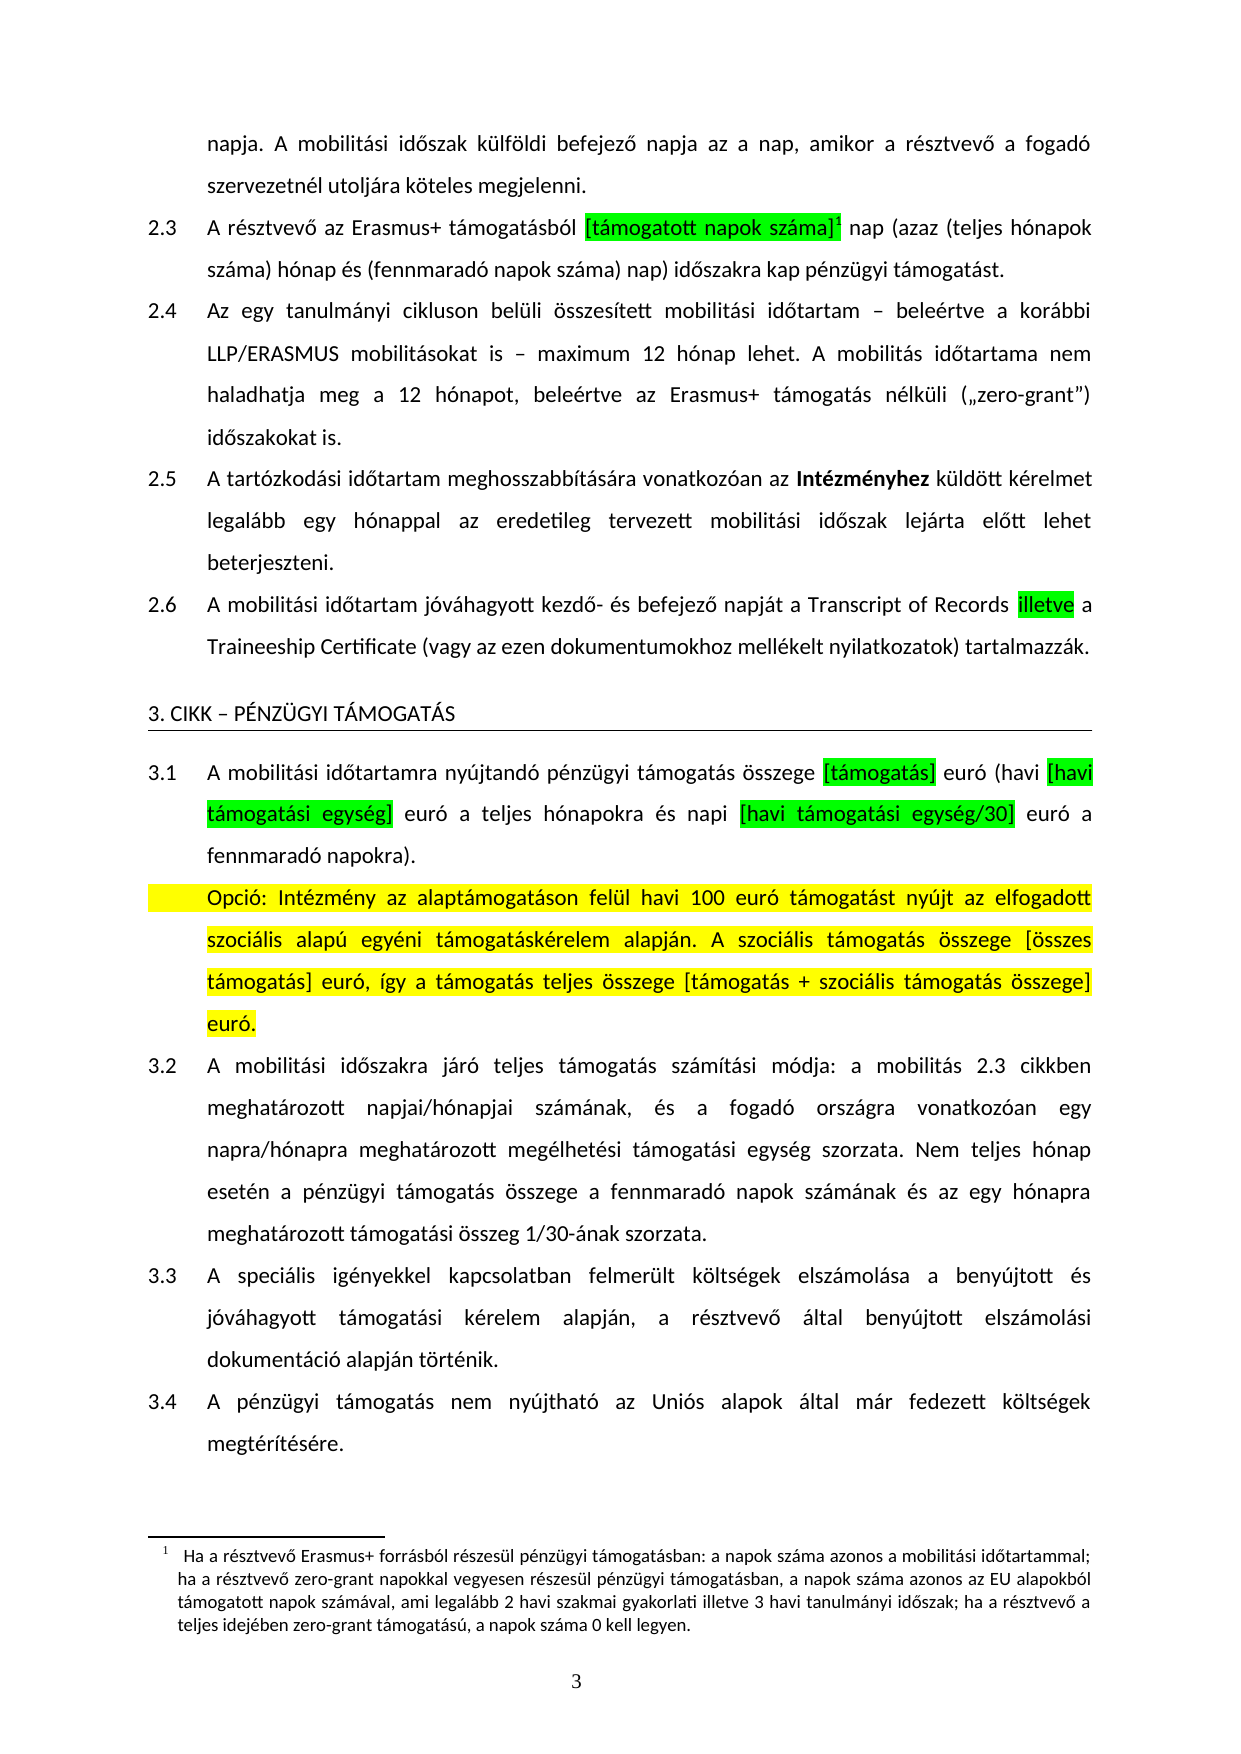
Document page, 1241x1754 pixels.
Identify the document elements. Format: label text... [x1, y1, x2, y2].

text 3.4 A pénzügyi támogatás nem nyújtható az Uniós alapok által már fedezett költségek megtérítésére. [148, 1387, 1092, 1457]
text 3.3 A speciális igényekkel kapcsolatban felmerült költségek elszámolása a benyújtott és jóváhagyott támogatási kérelem alapján, a résztvevő által benyújtott elszámolási dokumentáció alapján történik. [148, 1261, 1092, 1373]
text Opció: Intézmény az alaptámogatáson felül havi 100 euró támogatást nyújt az elfogadott szociális alapú egyéni támogatáskérelem alapján. A szociális támogatás összege [összes támogatás] euró, így a támogatás teljes összege [támogatás + szociális támogatás összege] euró. [148, 912, 1092, 1037]
text 2.4 Az egy tanulmányi cikluson belüli összesített mobilitási időtartam – beleértve a korábbi LLP/ERASMUS mobilitásokat is – maximum 12 hónap lehet. A mobilitás időtartama nem haladhatja meg a 12 hónapot, beleértve az Erasmus+ támogatás nélküli („zero-grant”) időszakokat is. [148, 297, 1092, 451]
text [148, 129, 1092, 199]
text 3. CIKK – PÉNZÜGYI TÁMOGATÁS [148, 699, 1092, 730]
text 2.3 A résztvevő az Erasmus+ támogatásból [támogatott napok száma] nap (azaz (teljes hónapok száma) hónap és (fennmaradó napok száma) nap) időszakra kap pénzügyi támogatást. [148, 213, 1092, 283]
text 2.5 A tartózkodási időtartam meghosszabbítására vonatkozóan az Intézményhez küldött kérelmet legalább egy hónappal az eredetileg tervezett mobilitási időszak lejárta előtt lehet beterjeszteni. [148, 464, 1092, 577]
text 2.6 A mobilitási időtartam jóváhagyott kezdő- és befejező napját a Transcript of Records illetve a Traineeship Certificate (vagy az ezen dokumentumokhoz mellékelt nyilatkozatok) tartalmazzák. [148, 591, 1092, 661]
text 3.1 A mobilitási időtartamra nyújtandó pénzügyi támogatás összege [támogatás] euró (havi [havi támogatási egység] euró a teljes hónapokra és napi [havi támogatási egység/30] euró a fennmaradó napokra). [148, 758, 1092, 869]
text 3.2 A mobilitási időszakra járó teljes támogatás számítási módja: a mobilitás 2.3 cikkben meghatározott napjai/hónapjai számának, és a fogadó országra vonatkozóan egy napra/hónapra meghatározott megélhetési támogatási egység szorzata. Nem teljes hónap esetén a pénzügyi támogatás összege a fennmaradó napok számának és az egy hónapra meghatározott támogatási összeg 1/30-ának szorzata. [148, 1051, 1092, 1247]
